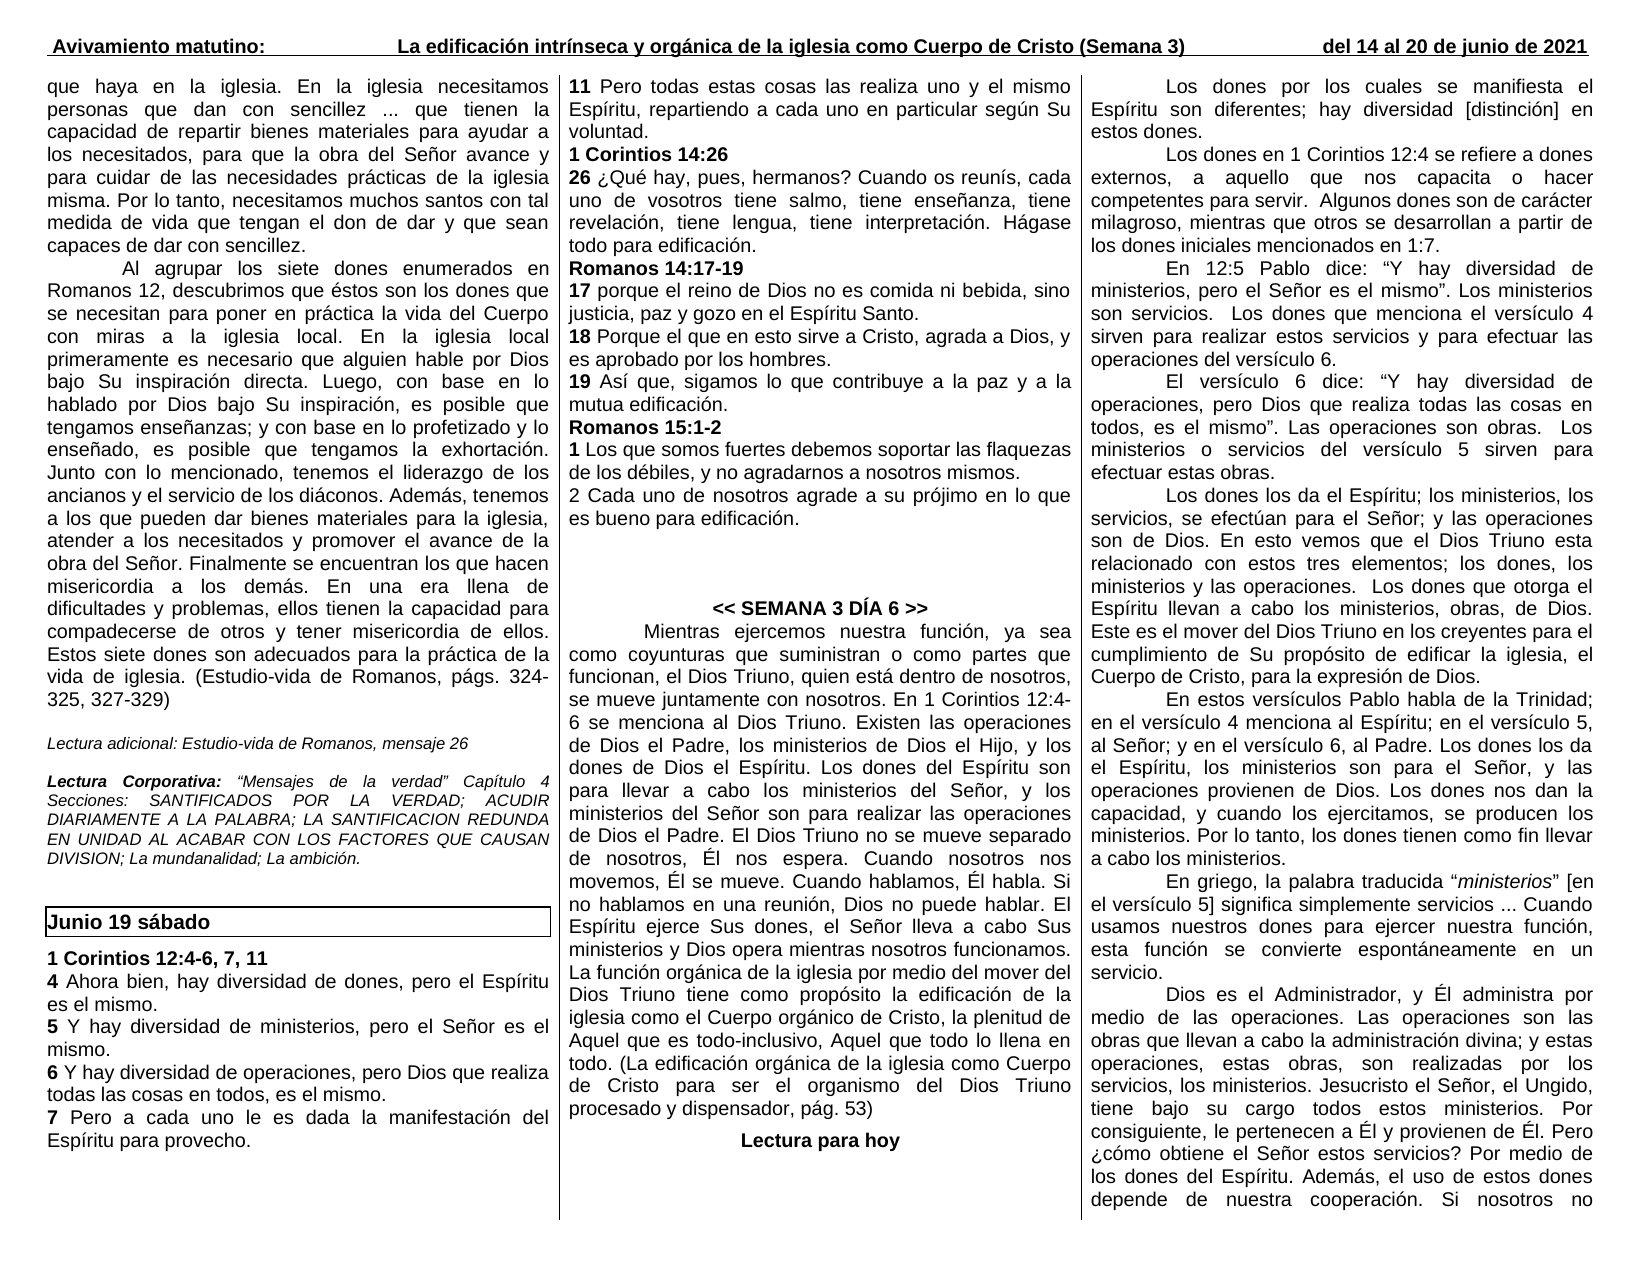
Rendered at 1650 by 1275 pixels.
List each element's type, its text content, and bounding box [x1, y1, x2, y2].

text 1 Corintios 12:4-6, 7, 11 [47, 947, 550, 970]
text Los dones los da el Espíritu; los ministerios, los servicios, se efectúan para el Señor; y las operaciones son de Dios. En esto vemos que el Dios Triuno esta relacionado con estos tres elementos; los dones, los ministerios y las operaciones. Los dones que otorga el Espíritu llevan a cabo los ministerios, obras, de Dios. Este es el mover del Dios Triuno en los creyentes para el cumplimiento de Su propósito de edificar la iglesia, el Cuerpo de Cristo, para la expresión de Dios. [1091, 484, 1594, 688]
text Los dones en 1 Corintios 12:4 se refiere a dones externos, a aquello que nos capacita o hacer competentes para servir. Algunos dones son de carácter milagroso, mientras que otros se desarrollan a partir de los dones iniciales mencionados en 1:7. [1091, 143, 1594, 257]
text << SEMANA 3 DÍA 6 >> [569, 597, 1072, 620]
text 1 Corintios 14:26 [569, 143, 1072, 166]
text 1 Los que somos fuertes debemos soportar las flaquezas de los débiles, y no agradarnos a nosotros mismos. [569, 438, 1072, 484]
text 6 Y hay diversidad de operaciones, pero Dios que realiza todas las cosas en todos, es el mismo. [47, 1061, 550, 1106]
text 18 Porque el que en esto sirve a Cristo, agrada a Dios, y es aprobado por los hombres. [569, 325, 1072, 370]
text 7 Pero a cada uno le es dada la manifestación del Espíritu para provecho. [47, 1106, 550, 1151]
text Lectura Corporativa: “Mensajes de la verdad” Capítulo 4 Secciones: SANTIFICADOS POR LA VERDAD; ACUDIR DIARIAMENTE A LA PALABRA; LA SANTIFICACION REDUNDA EN UNIDAD AL ACABAR CON LOS FACTORES QUE CAUSAN DIVISION; La mundanalidad; La ambición. [47, 772, 550, 868]
text Mientras ejercemos nuestra función, ya sea como coyunturas que suministran o como partes que funcionan, el Dios Triuno, quien está dentro de nosotros, se mueve juntamente con nosotros. En 1 Corintios 12:4-6 se menciona al Dios Triuno. Existen las operaciones de Dios el Padre, los ministerios de Dios el Hijo, y los dones de Dios el Espíritu. Los dones del Espíritu son para llevar a cabo los ministerios del Señor, y los ministerios del Señor son para realizar las operaciones de Dios el Padre. El Dios Triuno no se mueve separado de nosotros, Él nos espera. Cuando nosotros nos movemos, Él se mueve. Cuando hablamos, Él habla. Si no hablamos en una reunión, Dios no puede hablar. El Espíritu ejerce Sus dones, el Señor lleva a cabo Sus ministerios y Dios opera mientras nosotros funcionamos. La función orgánica de la iglesia por medio del mover del Dios Triuno tiene como propósito la edificación de la iglesia como el Cuerpo orgánico de Cristo, la plenitud de Aquel que es todo-inclusivo, Aquel que todo lo llena en todo. (La edificación orgánica de la iglesia como Cuerpo de Cristo para ser el organismo del Dios Triuno procesado y dispensador, pág. 53) [569, 620, 1072, 1119]
text En estos versículos Pablo habla de la Trinidad; en el versículo 4 menciona al Espíritu; en el versículo 5, al Señor; y en el versículo 6, al Padre. Los dones los da el Espíritu, los ministerios son para el Señor, y las operaciones provienen de Dios. Los dones nos dan la capacidad, y cuando los ejercitamos, se producen los ministerios. Por lo tanto, los dones tienen como fin llevar a cabo los ministerios. [1091, 688, 1594, 870]
text Romanos 15:1-2 [569, 416, 1072, 438]
text En 12:5 Pablo dice: “Y hay diversidad de ministerios, pero el Señor es el mismo”. Los ministerios son servicios. Los dones que menciona el versículo 4 sirven para realizar estos servicios y para efectuar las operaciones del versículo 6. [1091, 257, 1594, 370]
text 2 Cada uno de nosotros agrade a su prójimo en lo que es bueno para edificación. [569, 484, 1072, 529]
text Al agrupar los siete dones enumerados en Romanos 12, descubrimos que éstos son los dones que se necesitan para poner en práctica la vida del Cuerpo con miras a la iglesia local. En la iglesia local primeramente es necesario que alguien hable por Dios bajo Su inspiración directa. Luego, con base en lo hablado por Dios bajo Su inspiración, es posible que tengamos enseñanzas; y con base en lo profetizado y lo enseñado, es posible que tengamos la exhortación. Junto con lo mencionado, tenemos el liderazgo de los ancianos y el servicio de los diáconos. Además, tenemos a los que pueden dar bienes materiales para la iglesia, atender a los necesitados y promover el avance de la obra del Señor. Finalmente se encuentran los que hacen misericordia a los demás. En una era llena de dificultades y problemas, ellos tienen la capacidad para compadecerse de otros y tener misericordia de ellos. Estos siete dones son adecuados para la práctica de la vida de iglesia. (Estudio-vida de Romanos, págs. 324-325, 327-329) [47, 257, 550, 711]
text Junio 19 sábado [47, 908, 550, 936]
text 19 Así que, sigamos lo que contribuye a la paz y a la mutua edificación. [569, 370, 1072, 416]
text 17 porque el reino de Dios no es comida ni bebida, sino justicia, paz y gozo en el Espíritu Santo. [569, 279, 1072, 325]
text Lectura para hoy [569, 1129, 1072, 1152]
text 26 ¿Qué hay, pues, hermanos? Cuando os reunís, cada uno de vosotros tiene salmo, tiene enseñanza, tiene revelación, tiene lengua, tiene interpretación. Hágase todo para edificación. [569, 166, 1072, 257]
text Romanos 14:17-19 [569, 257, 1072, 279]
text 4 Ahora bien, hay diversidad de dones, pero el Espíritu es el mismo. [47, 970, 550, 1015]
text Los dones por los cuales se manifiesta el Espíritu son diferentes; hay diversidad [distinción] en estos dones. [1091, 75, 1594, 143]
text Lectura adicional: Estudio-vida de Romanos, mensaje 26 [47, 733, 550, 753]
text El versículo 6 dice: “Y hay diversidad de operaciones, pero Dios que realiza todas las cosas en todos, es el mismo”. Las operaciones son obras. Los ministerios o servicios del versículo 5 sirven para efectuar estas obras. [1091, 370, 1594, 484]
text 5 Y hay diversidad de ministerios, pero el Señor es el mismo. [47, 1015, 550, 1061]
text 11 Pero todas estas cosas las realiza uno y el mismo Espíritu, repartiendo a cada uno en particular según Su voluntad. [569, 75, 1072, 143]
text En griego, la palabra traducida “ministerios” [en el versículo 5] significa simplemente servicios ... Cuando usamos nuestros dones para ejercer nuestra función, esta función se convierte espontáneamente en un servicio. [1091, 870, 1594, 983]
